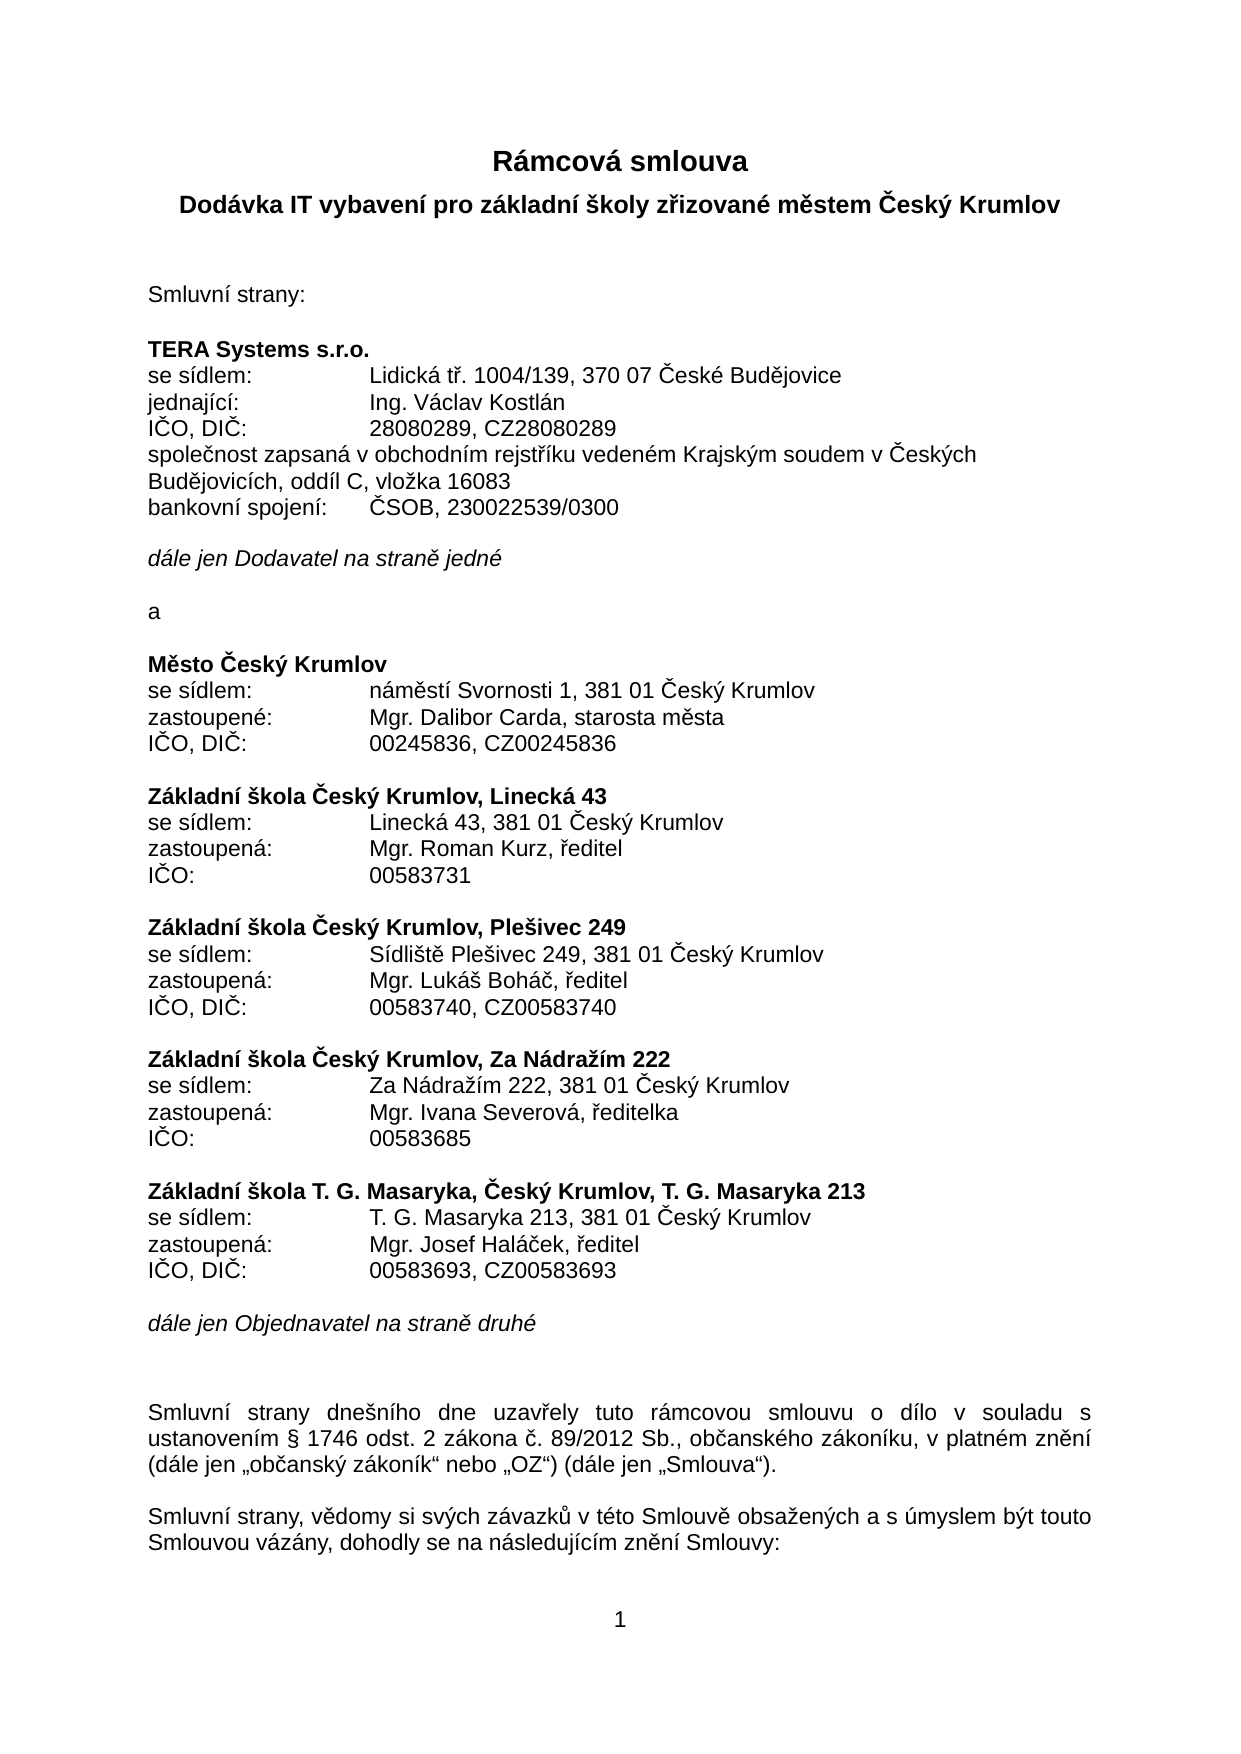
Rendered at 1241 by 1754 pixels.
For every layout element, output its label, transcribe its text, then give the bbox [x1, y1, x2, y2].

text IČO, DIČ: 00245836, CZ00245836 [148, 730, 1093, 756]
text bankovní spojení: ČSOB, 230022539/0300 [148, 494, 1093, 520]
text se sídlem: Za Nádražím 222, 381 01 Český Krumlov [148, 1072, 1093, 1099]
text IČO: 00583685 [148, 1125, 1093, 1152]
text zastoupená: Mgr. Josef Haláček, ředitel [148, 1231, 1093, 1257]
text Smluvní strany: [148, 281, 1093, 307]
text IČO, DIČ: 00583740, CZ00583740 [148, 993, 1093, 1020]
text Dodávka IT vybavení pro základní školy zřizované městem Český Krumlov [148, 190, 1093, 218]
text Základní škola Český Krumlov, Linecká 43 [148, 783, 1093, 809]
text se sídlem: T. G. Masaryka 213, 381 01 Český Krumlov [148, 1204, 1093, 1231]
text Smluvní strany, vědomy si svých závazků v této Smlouvě obsažených a s úmyslem být touto Smlouvou vázány, dohodly se na následujícím znění Smlouvy: [148, 1503, 1093, 1555]
text IČO: 00583731 [148, 862, 1093, 888]
text IČO, DIČ: 28080289, CZ28080289 [148, 415, 1093, 441]
text Město Český Krumlov [148, 651, 1093, 677]
text IČO, DIČ: 00583693, CZ00583693 [148, 1257, 1093, 1283]
text se sídlem: Sídliště Plešivec 249, 381 01 Český Krumlov [148, 941, 1093, 967]
text Základní škola T. G. Masaryka, Český Krumlov, T. G. Masaryka 213 [148, 1178, 1093, 1204]
text společnost zapsaná v obchodním rejstříku vedeném Krajským soudem v Českých Budějovicích, oddíl C, vložka 16083 [148, 441, 1093, 494]
text a [148, 598, 1093, 624]
text se sídlem: Lidická tř. 1004/139, 370 07 České Budějovice [148, 362, 1093, 389]
text zastoupená: Mgr. Roman Kurz, ředitel [148, 835, 1093, 862]
text Smluvní strany dnešního dne uzavřely tuto rámcovou smlouvu o dílo v souladu s ustanovením § 1746 odst. 2 zákona č. 89/2012 Sb., občanského zákoníku, v platném znění (dále jen „občanský zákoník“ nebo „OZ“) (dále jen „Smlouva“). [148, 1398, 1093, 1478]
text Rámcová smlouva [148, 144, 1093, 177]
text jednající: Ing. Václav Kostlán [148, 389, 1093, 415]
text dále jen Dodavatel na straně jedné [148, 545, 1093, 572]
text se sídlem: náměstí Svornosti 1, 381 01 Český Krumlov [148, 677, 1093, 703]
text TERA Systems s.r.o. [148, 336, 1093, 362]
text zastoupené: Mgr. Dalibor Carda, starosta města [148, 703, 1093, 730]
text Základní škola Český Krumlov, Plešivec 249 [148, 914, 1093, 941]
text zastoupená: Mgr. Lukáš Boháč, ředitel [148, 967, 1093, 993]
text se sídlem: Linecká 43, 381 01 Český Krumlov [148, 809, 1093, 835]
text zastoupená: Mgr. Ivana Severová, ředitelka [148, 1099, 1093, 1125]
text Základní škola Český Krumlov, Za Nádražím 222 [148, 1046, 1093, 1072]
text dále jen Objednavatel na straně druhé [148, 1310, 1093, 1336]
